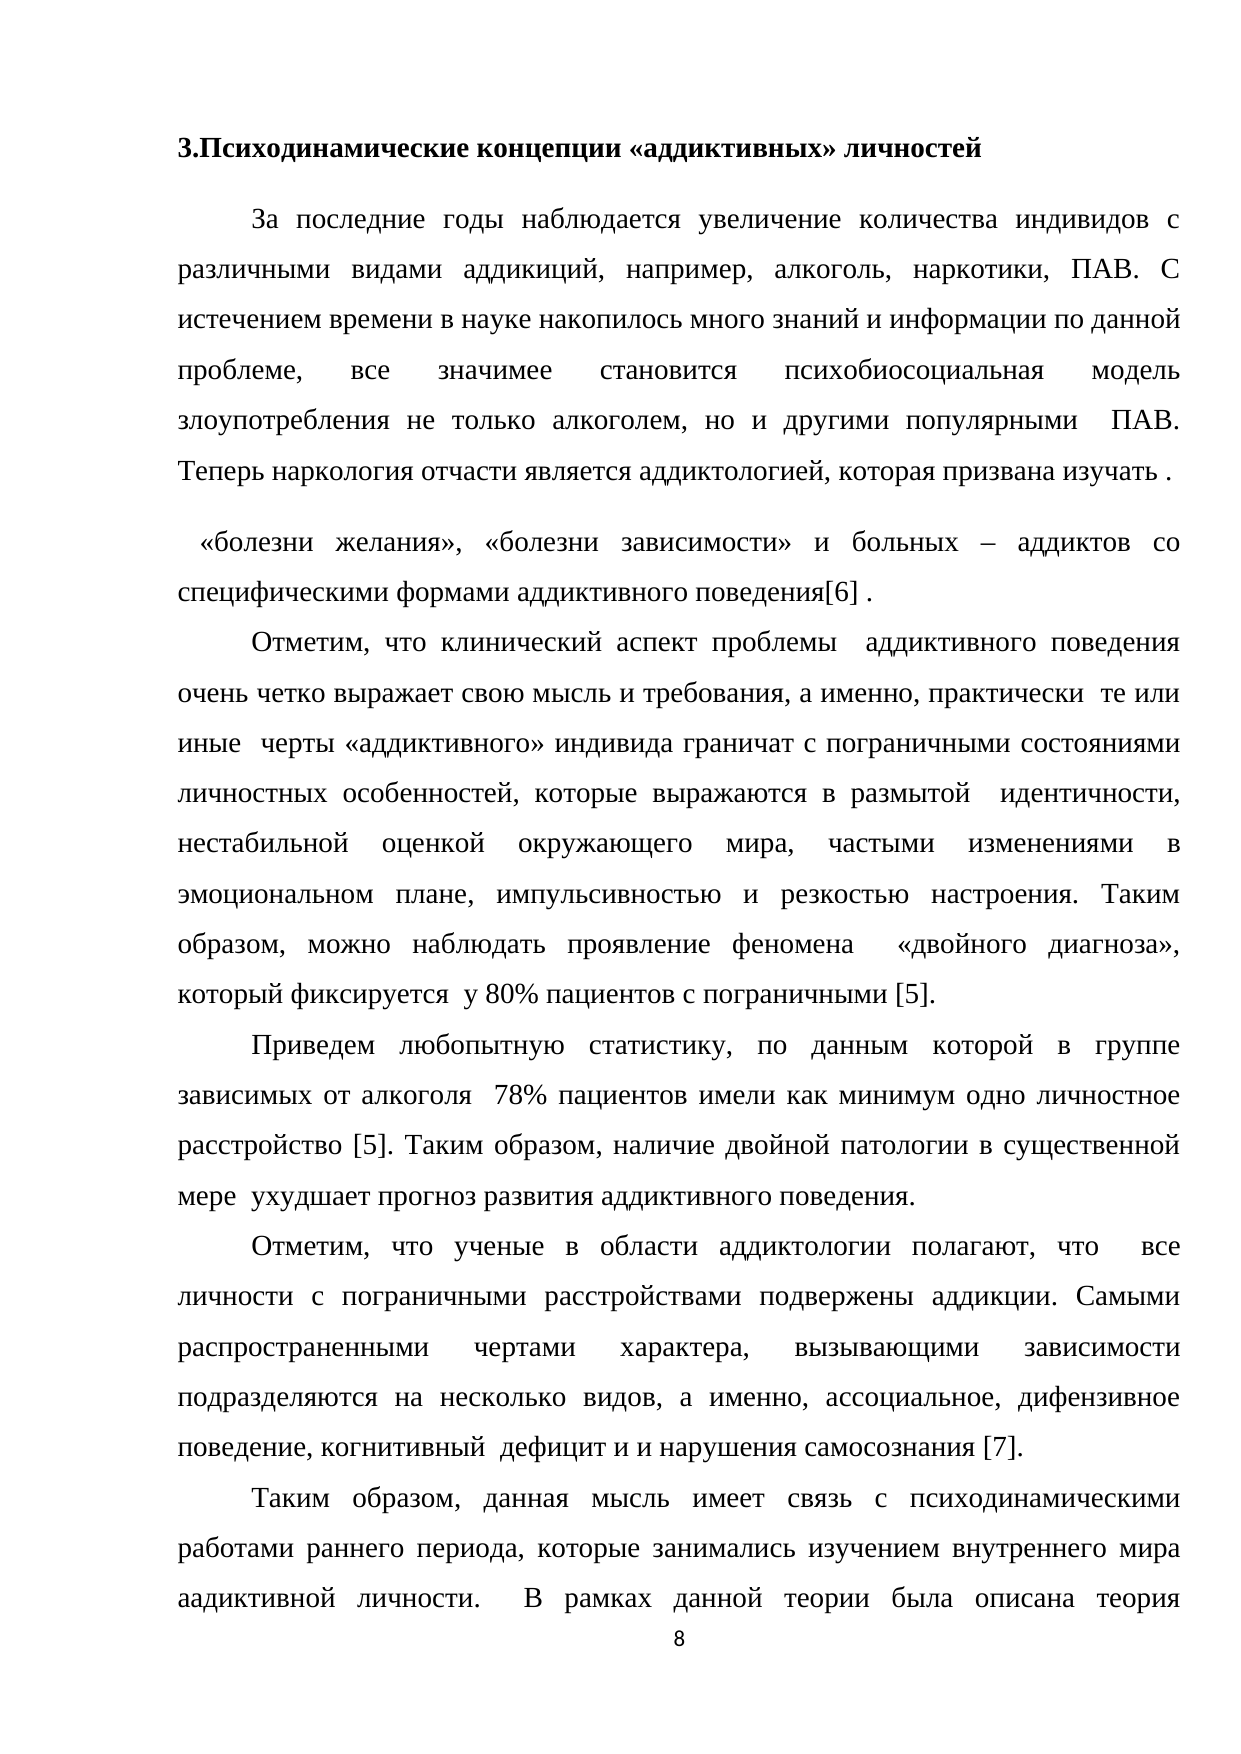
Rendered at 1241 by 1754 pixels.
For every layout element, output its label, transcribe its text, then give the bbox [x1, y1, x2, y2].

text Отметим, что клинический аспект проблемы аддиктивного поведения очень четко выражает свою мысль и требования, а именно, практически те или иные черты «аддиктивного» индивида граничат с пограничными состояниями личностных особенностей, которые выражаются в размытой идентичности, нестабильной оценкой окружающего мира, частыми изменениями в эмоциональном плане, импульсивностью и резкостью настроения. Таким образом, можно наблюдать проявление феномена «двойного диагноза», который фиксируется у 80% пациентов с пограничными [5]. [177, 624, 1181, 1010]
text За последние годы наблюдается увеличение количества индивидов с различными видами аддикиций, например, алкоголь, наркотики, ПАВ. С истечением времени в науке накопилось много знаний и информации по данной проблеме, все значимее становится психобиосоциальная модель злоупотребления не только алкоголем, но и другими популярными ПАВ. Теперь наркология отчасти является аддиктологией, которая призвана изучать . [177, 201, 1181, 486]
text Отметим, что ученые в области аддиктологии полагают, что все личности с пограничными расстройствами подвержены аддикции. Самыми распространенными чертами характера, вызывающими зависимости подразделяются на несколько видов, а именно, ассоциальное, дифензивное поведение, когнитивный дефицит и и нарушения самосознания [7]. [177, 1228, 1181, 1463]
text 3.Психодинамические концепции «аддиктивных» личностей [177, 130, 1181, 163]
text Приведем любопытную статистику, по данным которой в группе зависимых от алкоголя 78% пациентов имели как минимум одно личностное расстройство [5]. Таким образом, наличие двойной патологии в существенной мере ухудшает прогноз развития аддиктивного поведения. [177, 1027, 1181, 1211]
text «болезни желания», «болезни зависимости» и больных – аддиктов со специфическими формами аддиктивного поведения[6] . [177, 524, 1181, 608]
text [177, 1480, 1181, 1614]
